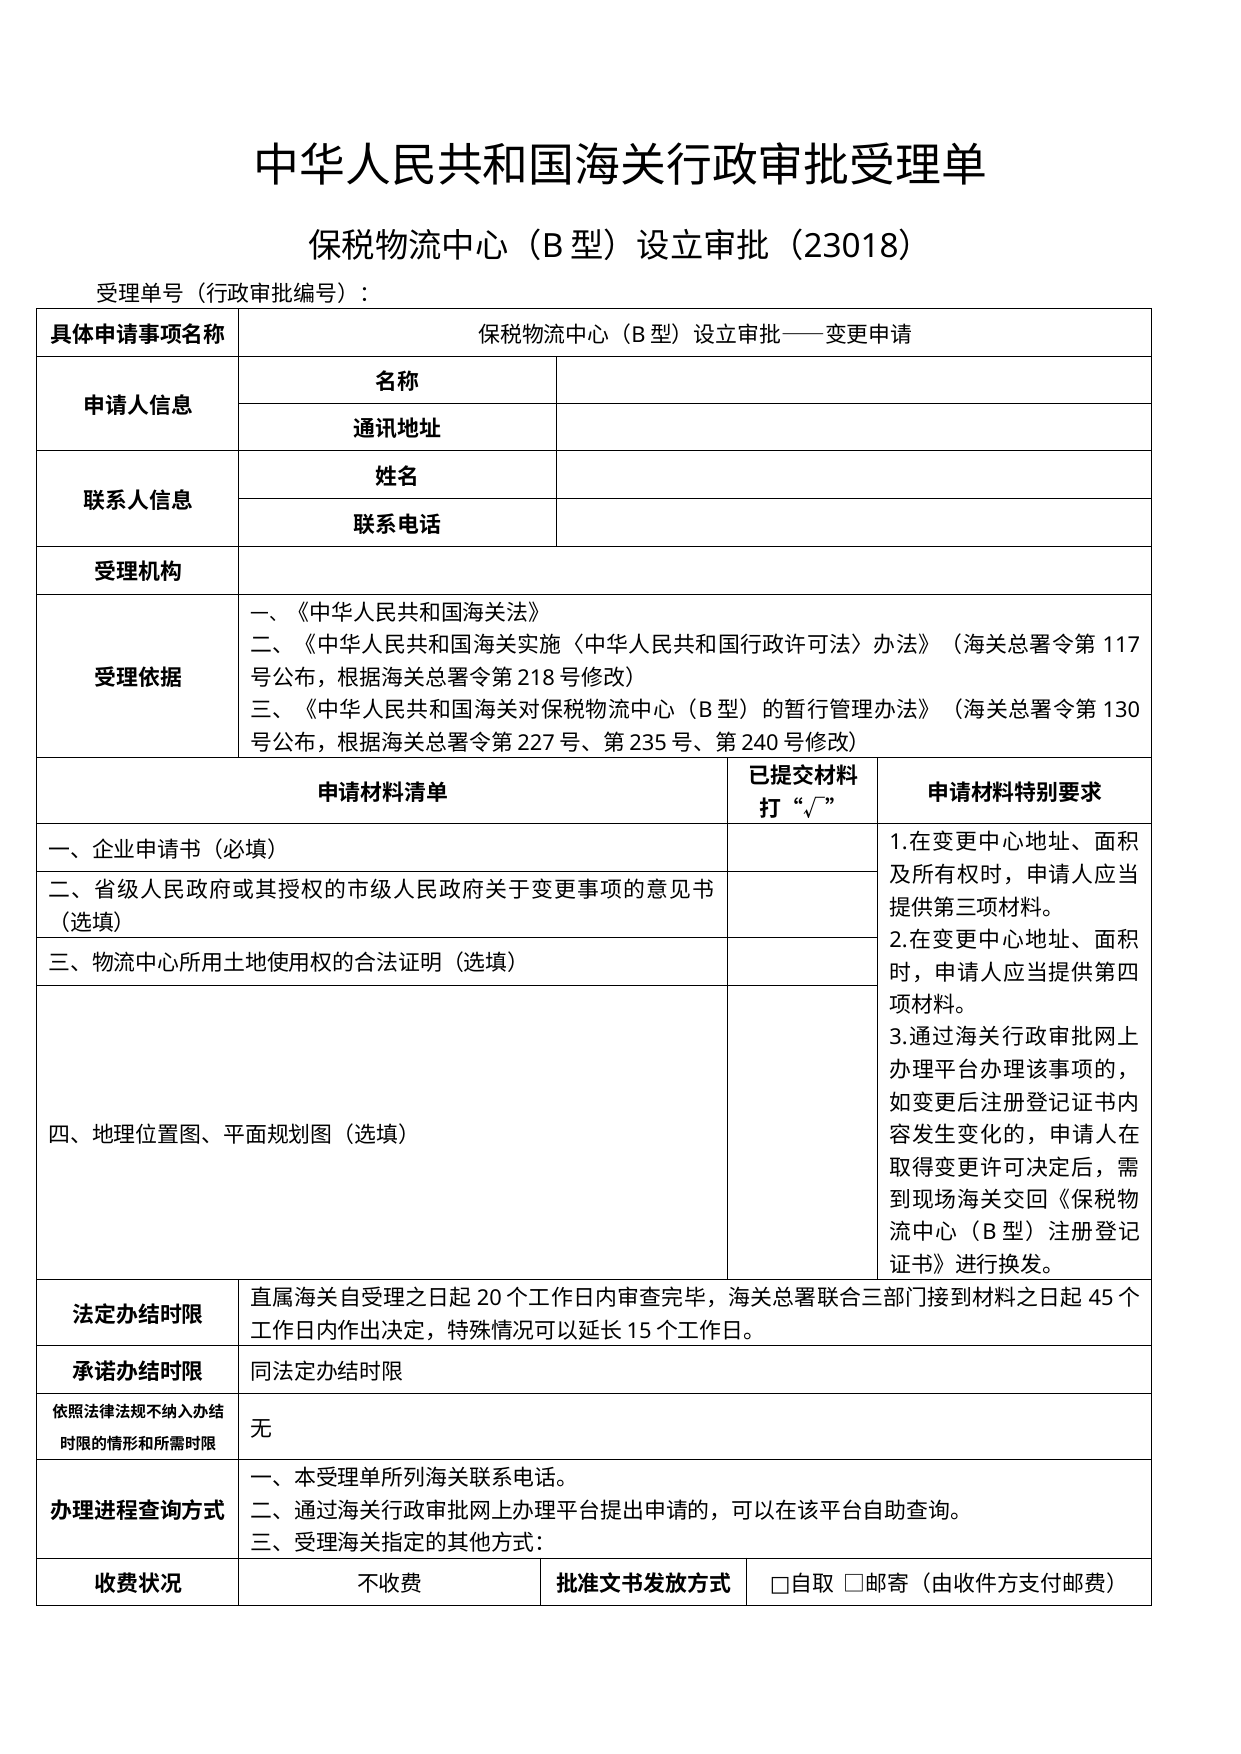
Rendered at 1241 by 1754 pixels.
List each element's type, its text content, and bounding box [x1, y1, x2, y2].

table_cell 不收费 [239, 1559, 540, 1605]
table_cell 办理进程查询方式 [37, 1460, 238, 1557]
table_cell 1.在变更中心地址、面积及所有权时，申请人应当提供第三项材料。 2.在变更中心地址、面积时，申请人应当提供第四项材料。 3.通过海关行政审批网上办理平台办理该事项的，如变更后注册登记证书内容发生变化的，申请人在取得变更许可决定后，需到现场海关交回《保税物流中心（B型）注册登记证书》进行换发。 [878, 824, 1151, 1279]
table_cell 申请材料特别要求 [878, 758, 1151, 823]
table_cell 通讯地址 [239, 404, 556, 450]
table_cell 收费状况 [37, 1559, 238, 1605]
table_cell [728, 938, 877, 985]
table_cell 一、企业申请书（必填） [37, 824, 727, 871]
table_cell 《中华人民共和国海关法》 二、《中华人民共和国海关实施〈中华人民共和国行政许可法〉办法》（海关总署令第117号公布，根据海关总署令第218号修改） 三、《中华人民共和国海关对保税物流中心（B型）的暂行管理办法》（海关总署令第130号公布，根据海关总署令第227号、第235号、第240号修改） [239, 595, 1151, 757]
table_cell 三、物流中心所用土地使用权的合法证明（选填） [37, 938, 727, 985]
table_cell 无 [239, 1394, 1151, 1459]
table_cell [728, 824, 877, 871]
table_cell 申请材料清单 [37, 758, 727, 823]
table_cell 受理依据 [37, 595, 238, 757]
text 受理单号（行政审批编号）： [59, 276, 1181, 308]
table_cell 批准文书发放方式 [541, 1559, 746, 1605]
table_cell 四、地理位置图、平面规划图（选填） [37, 986, 727, 1279]
table_cell 一、本受理单所列海关联系电话。 二、通过海关行政审批网上办理平台提出申请的，可以在该平台自助查询。 三、受理海关指定的其他方式： [239, 1460, 1151, 1557]
table_cell 受理机构 [37, 547, 238, 593]
table_cell [557, 404, 1151, 450]
text 保税物流中心（B型）设立审批（23018） [59, 211, 1181, 276]
table_cell [239, 547, 1151, 593]
table_cell 承诺办结时限 [37, 1346, 238, 1393]
table_cell 联系电话 [239, 499, 556, 546]
table_cell [728, 872, 877, 937]
table_cell [728, 986, 877, 1279]
table_cell □自取 □邮寄（由收件方支付邮费） [747, 1559, 1151, 1605]
table_cell 姓名 [239, 451, 556, 498]
table_cell 申请人信息 [37, 357, 238, 450]
table_cell 已提交材料 打“√” [728, 758, 877, 823]
table_cell 法定办结时限 [37, 1280, 238, 1345]
table_header 具体申请事项名称 [37, 309, 238, 356]
table_cell 直属海关自受理之日起20个工作日内审查完毕，海关总署联合三部门接到材料之日起45个工作日内作出决定，特殊情况可以延长15个工作日。 [239, 1280, 1151, 1345]
table_cell 联系人信息 [37, 451, 238, 546]
text 中华人民共和国海关行政审批受理单 [59, 113, 1181, 211]
table_header 保税物流中心（B型）设立审批——变更申请 [239, 309, 1151, 356]
table_cell [557, 357, 1151, 403]
table_cell 同法定办结时限 [239, 1346, 1151, 1393]
table_cell 依照法律法规不纳入办结 时限的情形和所需时限 [37, 1394, 238, 1459]
table_cell [557, 499, 1151, 546]
table_cell 二、省级人民政府或其授权的市级人民政府关于变更事项的意见书（选填） [37, 872, 727, 937]
table_cell 名称 [239, 357, 556, 403]
table_cell [557, 451, 1151, 498]
